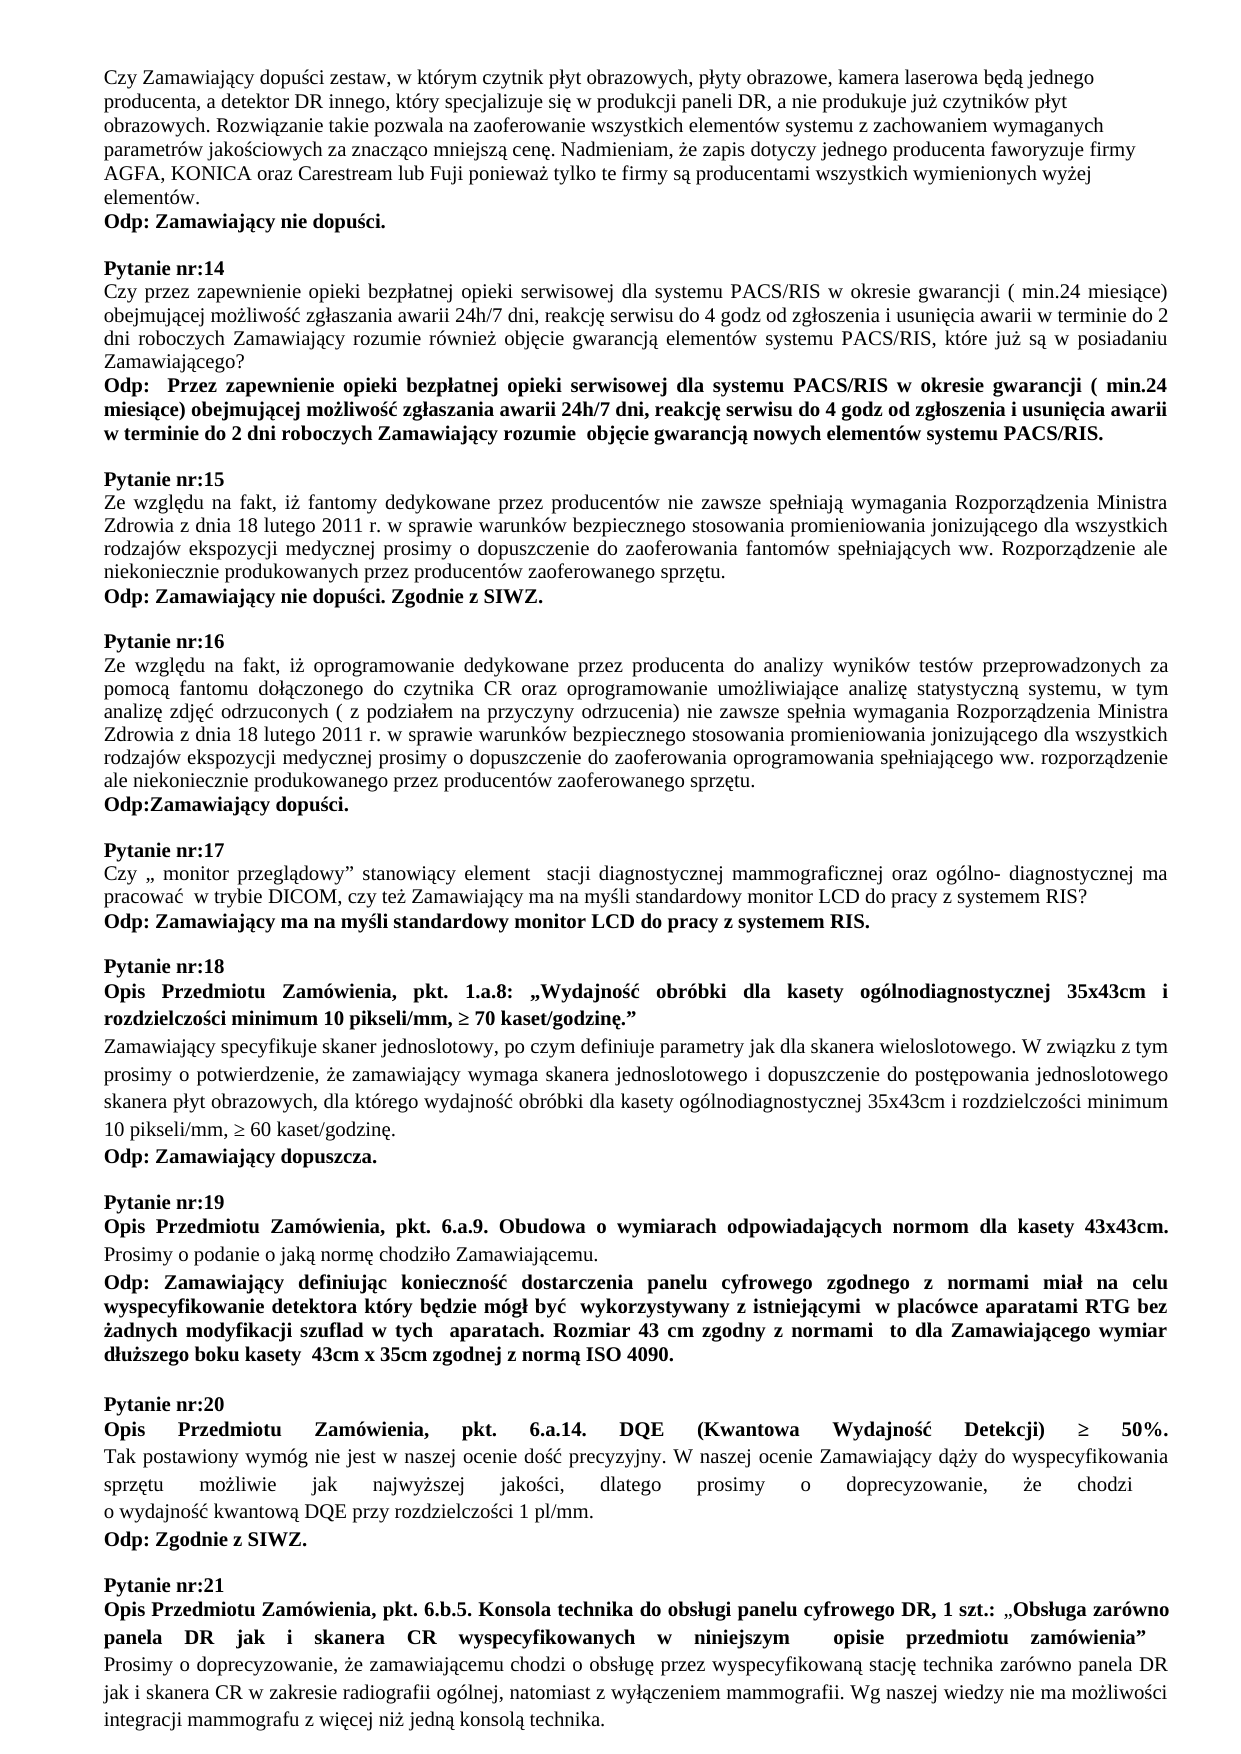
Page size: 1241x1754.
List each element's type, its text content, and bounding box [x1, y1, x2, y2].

text Czy przez zapewnienie opieki bezpłatnej opieki serwisowej dla systemu PACS/RIS w okresie gwarancji ( min.24 miesiące) obejmującej możliwość zgłaszania awarii 24h/7 dni, reakcję serwisu do 4 godz od zgłoszenia i usunięcia awarii w terminie do 2 dni roboczych Zamawiający rozumie również objęcie gwarancją elementów systemu PACS/RIS, które już są w posiadaniu Zamawiającego? [103, 281, 1169, 373]
text Odp: Przez zapewnienie opieki bezpłatnej opieki serwisowej dla systemu PACS/RIS w okresie gwarancji ( min.24 miesiące) obejmującej możliwość zgłaszania awarii 24h/7 dni, reakcję serwisu do 4 godz od zgłoszenia i usunięcia awarii w terminie do 2 dni roboczych Zamawiający rozumie objęcie gwarancją nowych elementów systemu PACS/RIS. [103, 373, 1169, 445]
text Pytanie nr:21 [103, 1574, 1169, 1597]
text Odp: Zamawiający nie dopuści. Zgodnie z SIWZ. [103, 583, 1169, 608]
text Pytanie nr:19 [103, 1191, 1169, 1214]
text Odp: Zamawiający dopuszcza. [103, 1144, 1169, 1168]
text Czy „ monitor przeglądowy” stanowiący element stacji diagnostycznej mammograficznej oraz ogólno- diagnostycznej ma pracować w trybie DICOM, czy też Zamawiający ma na myśli standardowy monitor LCD do pracy z systemem RIS? [103, 862, 1169, 908]
text Odp:Zamawiający dopuści. [103, 792, 1169, 816]
text Odp: Zamawiający definiując konieczność dostarczenia panelu cyfrowego zgodnego z normami miał na celu wyspecyfikowanie detektora który będzie mógł być wykorzystywany z istniejącymi w placówce aparatami RTG bez żadnych modyfikacji szuflad w tych aparatach. Rozmiar 43 cm zgodny z normami to dla Zamawiającego wymiar dłuższego boku kasety 43cm x 35cm zgodnej z normą ISO 4090. [103, 1269, 1169, 1366]
text Pytanie nr:16 [103, 631, 1169, 654]
text Pytanie nr:14 [103, 257, 1169, 281]
text Opis Przedmiotu Zamówienia, pkt. 6.a.9. Obudowa o wymiarach odpowiadających normom dla kasety 43x43cm. Prosimy o podanie o jaką normę chodziło Zamawiającemu. [103, 1214, 1169, 1266]
text Opis Przedmiotu Zamówienia, pkt. 6.b.5. Konsola technika do obsługi panelu cyfrowego DR, 1 szt.: „Obsługa zarówno panela DR jak i skanera CR wyspecyfikowanych w niniejszym opisie przedmiotu zamówienia” Prosimy o doprecyzowanie, że zamawiającemu chodzi o obsługę przez wyspecyfikowaną stację technika zarówno panela DR jak i skanera CR w zakresie radiografii ogólnej, natomiast z wyłączeniem mammografii. Wg naszej wiedzy nie ma możliwości integracji mammografu z więcej niż jedną konsolą technika. [103, 1597, 1169, 1731]
text Opis Przedmiotu Zamówienia, pkt. 1.a.8: „Wydajność obróbki dla kasety ogólnodiagnostycznej 35x43cm i rozdzielczości minimum 10 pikseli/mm, ≥ 70 kaset/godzinę.” Zamawiający specyfikuje skaner jednoslotowy, po czym definiuje parametry jak dla skanera wieloslotowego. W związku z tym prosimy o potwierdzenie, że zamawiający wymaga skanera jednoslotowego i dopuszczenie do postępowania jednoslotowego skanera płyt obrazowych, dla którego wydajność obróbki dla kasety ogólnodiagnostycznej 35x43cm i rozdzielczości minimum 10 pikseli/mm, ≥ 60 kaset/godzinę. [103, 979, 1169, 1141]
text Ze względu na fakt, iż fantomy dedykowane przez producentów nie zawsze spełniają wymagania Rozporządzenia Ministra Zdrowia z dnia 18 lutego 2011 r. w sprawie warunków bezpiecznego stosowania promieniowania jonizującego dla wszystkich rodzajów ekspozycji medycznej prosimy o dopuszczenie do zaoferowania fantomów spełniających ww. Rozporządzenie ale niekoniecznie produkowanych przez producentów zaoferowanego sprzętu. [103, 491, 1169, 583]
text Pytanie nr:20 [103, 1393, 1169, 1416]
text Ze względu na fakt, iż oprogramowanie dedykowane przez producenta do analizy wyników testów przeprowadzonych za pomocą fantomu dołączonego do czytnika CR oraz oprogramowanie umożliwiające analizę statystyczną systemu, w tym analizę zdjęć odrzuconych ( z podziałem na przyczyny odrzucenia) nie zawsze spełnia wymagania Rozporządzenia Ministra Zdrowia z dnia 18 lutego 2011 r. w sprawie warunków bezpiecznego stosowania promieniowania jonizującego dla wszystkich rodzajów ekspozycji medycznej prosimy o dopuszczenie do zaoferowania oprogramowania spełniającego ww. rozporządzenie ale niekoniecznie produkowanego przez producentów zaoferowanego sprzętu. [103, 654, 1169, 792]
text Odp: Zamawiający nie dopuści. [103, 209, 1169, 233]
text Czy Zamawiający dopuści zestaw, w którym czytnik płyt obrazowych, płyty obrazowe, kamera laserowa będą jednego producenta, a detektor DR innego, który specjalizuje się w produkcji paneli DR, a nie produkuje już czytników płyt obrazowych. Rozwiązanie takie pozwala na zaoferowanie wszystkich elementów systemu z zachowaniem wymaganych parametrów jakościowych za znacząco mniejszą cenę. Nadmieniam, że zapis dotyczy jednego producenta faworyzuje firmy AGFA, KONICA oraz Carestream lub Fuji ponieważ tylko te firmy są producentami wszystkich wymienionych wyżej elementów. [103, 65, 1169, 209]
text Pytanie nr:18 [103, 956, 1169, 979]
text Odp: Zamawiający ma na myśli standardowy monitor LCD do pracy z systemem RIS. [103, 908, 1169, 933]
text Pytanie nr:17 [103, 839, 1169, 862]
text Odp: Zgodnie z SIWZ. [103, 1527, 1169, 1551]
text Pytanie nr:15 [103, 468, 1169, 491]
text Opis Przedmiotu Zamówienia, pkt. 6.a.14. DQE (Kwantowa Wydajność Detekcji) ≥ 50%. Tak postawiony wymóg nie jest w naszej ocenie dość precyzyjny. W naszej ocenie Zamawiający dąży do wyspecyfikowania sprzętu możliwie jak najwyższej jakości, dlatego prosimy o doprecyzowanie, że chodzi o wydajność kwantową DQE przy rozdzielczości 1 pl/mm. [103, 1416, 1169, 1523]
